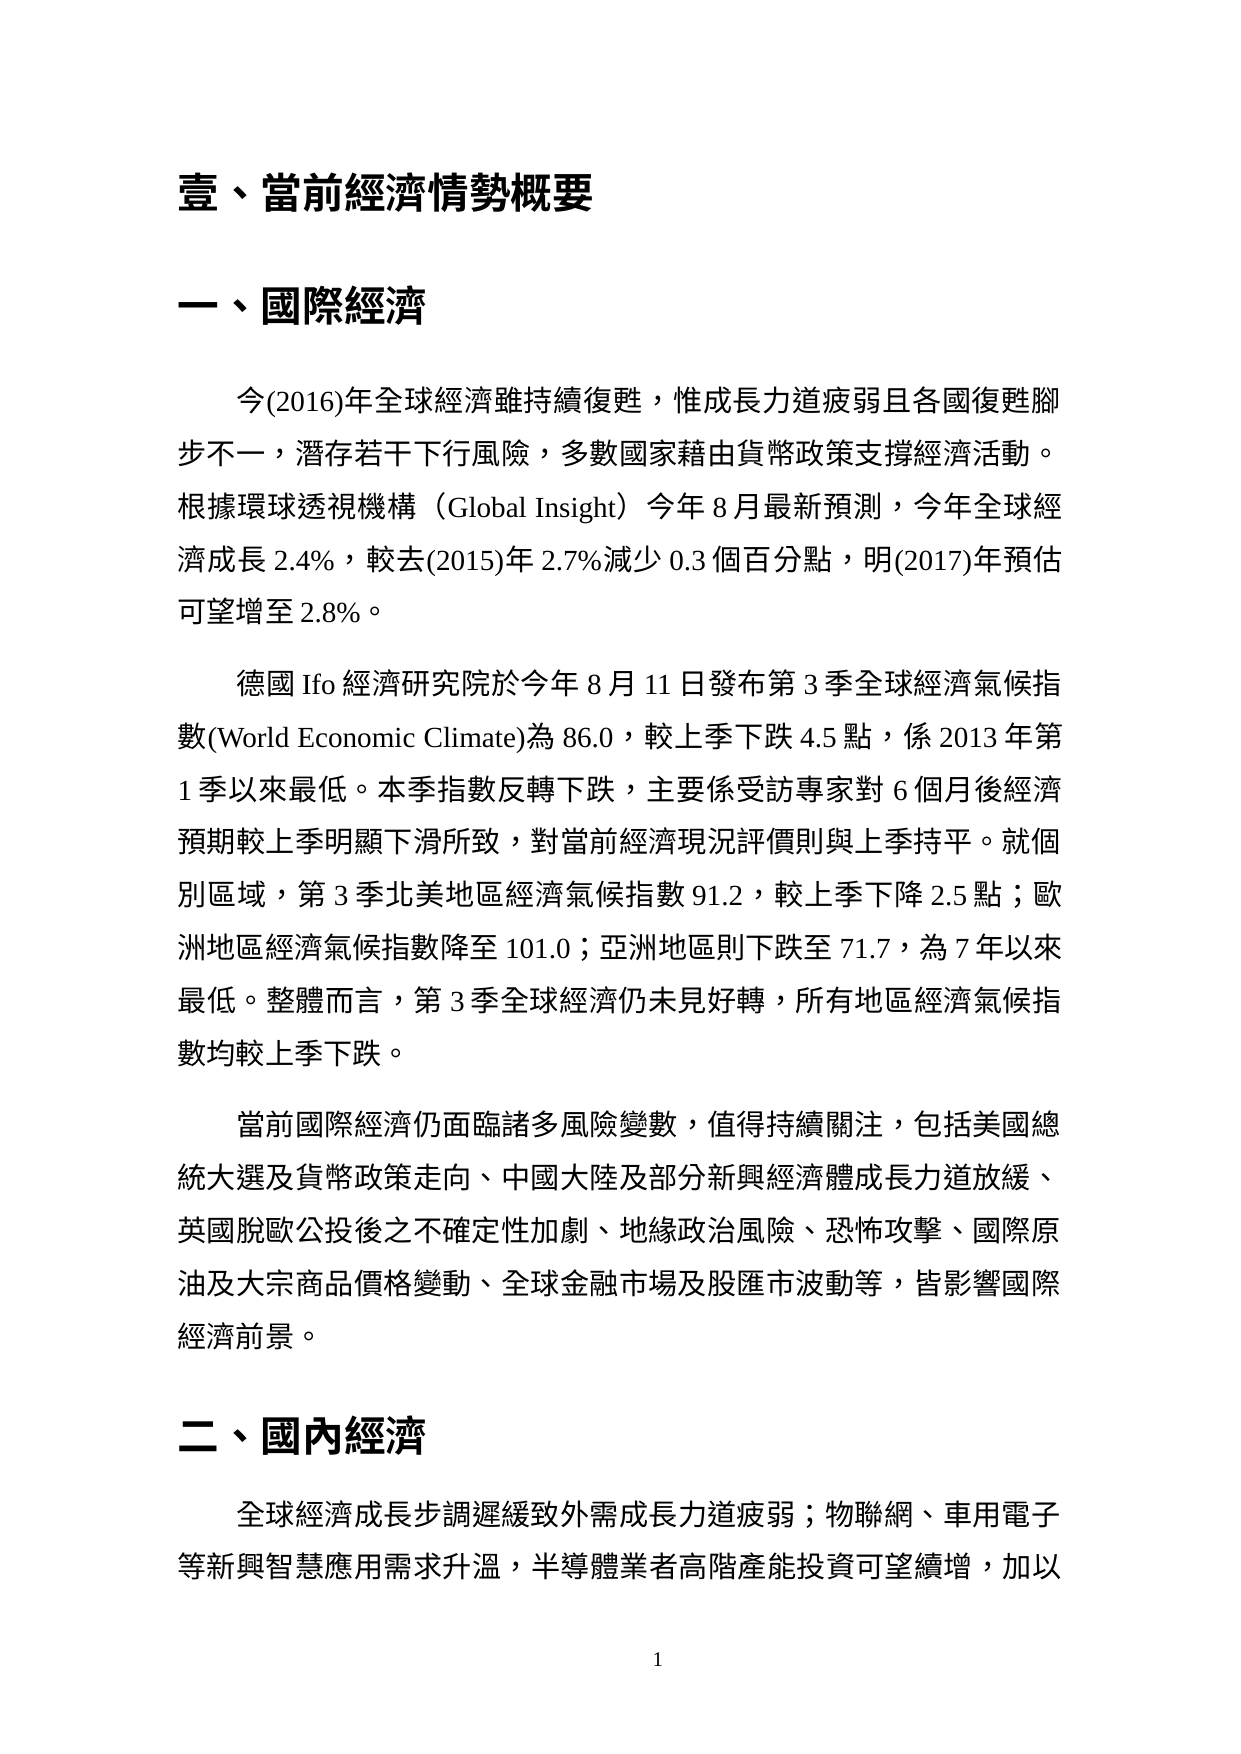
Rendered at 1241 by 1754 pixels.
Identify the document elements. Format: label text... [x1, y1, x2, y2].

text 德國Ifo經濟研究院於今年8月11日發布第3季全球經濟氣候指數(World Economic Climate)為86.0，較上季下跌4.5點，係2013年第1季以來最低。本季指數反轉下跌，主要係受訪專家對6個月後經濟預期較上季明顯下滑所致，對當前經濟現況評價則與上季持平。就個別區域，第3季北美地區經濟氣候指數91.2，較上季下降2.5點；歐洲地區經濟氣候指數降至101.0；亞洲地區則下跌至71.7，為7年以來最低。整體而言，第3季全球經濟仍未見好轉，所有地區經濟氣候指數均較上季下跌。 [177, 661, 1063, 1073]
text 當前國際經濟仍面臨諸多風險變數，值得持續關注，包括美國總統大選及貨幣政策走向、中國大陸及部分新興經濟體成長力道放緩、英國脫歐公投後之不確定性加劇、地緣政治風險、恐怖攻擊、國際原油及大宗商品價格變動、全球金融市場及股匯市波動等，皆影響國際經濟前景。 [177, 1102, 1063, 1355]
text 壹、當前經濟情勢概要 [177, 161, 1063, 221]
text 二、國內經濟 [177, 1403, 1063, 1464]
text 一、國際經濟 [177, 273, 1063, 334]
text 今(2016)年全球經濟雖持續復甦，惟成長力道疲弱且各國復甦腳步不一，潛存若干下行風險，多數國家藉由貨幣政策支撐經濟活動。根據環球透視機構（Global Insight）今年8月最新預測，今年全球經濟成長2.4%，較去(2015)年2.7%減少0.3個百分點，明(2017)年預估可望增至2.8%。 [177, 378, 1063, 631]
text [177, 1491, 1063, 1586]
